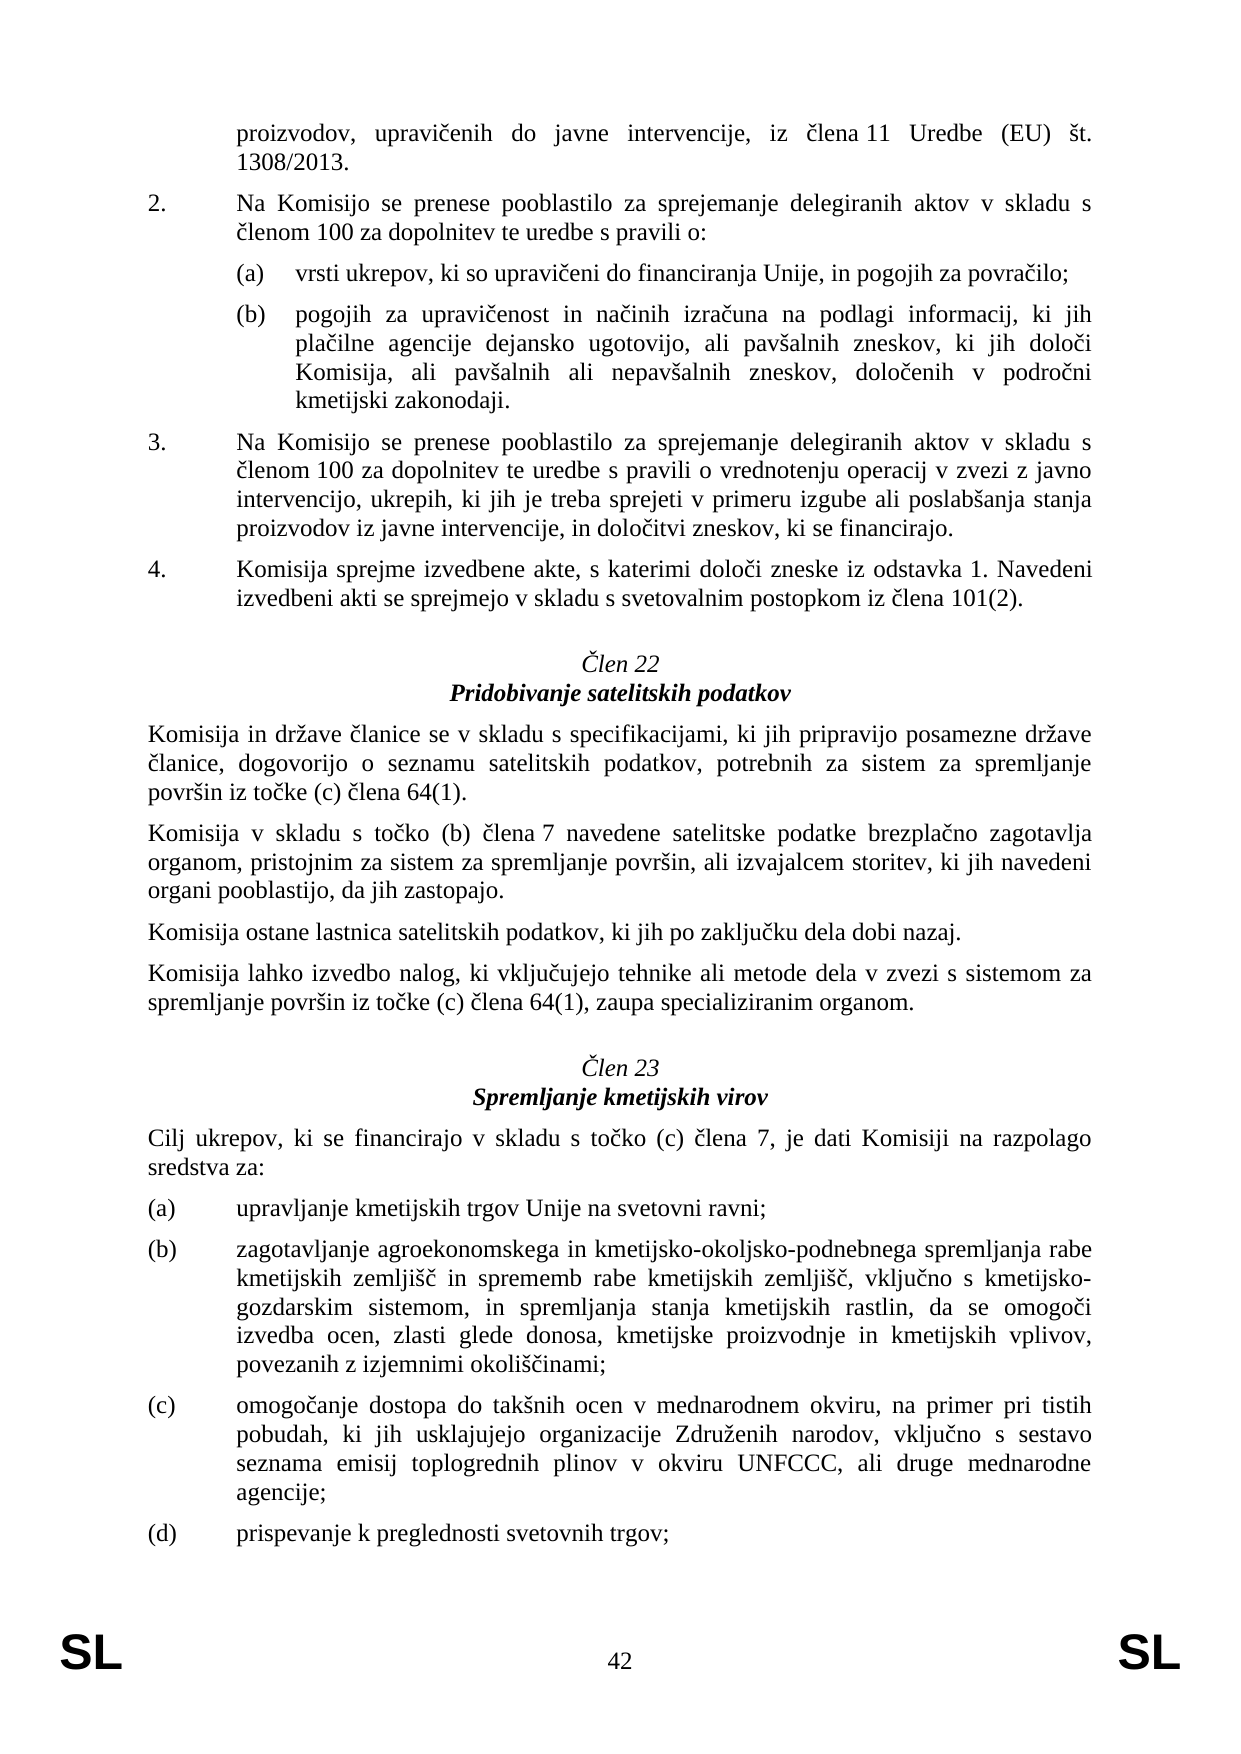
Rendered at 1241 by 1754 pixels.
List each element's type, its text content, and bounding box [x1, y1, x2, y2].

text Komisija ostane lastnica satelitskih podatkov, ki jih po zaključku dela dobi nazaj. [148, 917, 1093, 946]
list zagotavljanje agroekonomskega in kmetijsko-okoljsko-podnebnega spremljanja rabe kmetijskih zemljišč in sprememb rabe kmetijskih zemljišč, vključno s kmetijsko-gozdarskim sistemom, in spremljanja stanja kmetijskih rastlin, da se omogoči izvedba ocen, zlasti glede donosa, kmetijske proizvodnje in kmetijskih vplivov, povezanih z izjemnimi okoliščinami; [148, 1234, 1093, 1378]
text Komisija in države članice se v skladu s specifikacijami, ki jih pripravijo posamezne države članice, dogovorijo o seznamu satelitskih podatkov, potrebnih za sistem za spremljanje površin iz točke (c) člena 64(1). [148, 719, 1093, 806]
list prispevanje k preglednosti svetovnih trgov; [148, 1518, 1093, 1547]
text Člen 23 Spremljanje kmetijskih virov [148, 1053, 1093, 1111]
text 4. Komisija sprejme izvedbene akte, s katerimi določi zneske iz odstavka 1. Navedeni izvedbeni akti se sprejmejo v skladu s svetovalnim postopkom iz člena 101(2). [148, 554, 1093, 612]
list omogočanje dostopa do takšnih ocen v mednarodnem okviru, na primer pri tistih pobudah, ki jih usklajujejo organizacije Združenih narodov, vključno s sestavo seznama emisij toplogrednih plinov v okviru UNFCCC, ali druge mednarodne agencije; [148, 1391, 1093, 1506]
text Člen 22 Pridobivanje satelitskih podatkov [148, 649, 1093, 707]
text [148, 118, 1093, 176]
text 3. Na Komisijo se prenese pooblastilo za sprejemanje delegiranih aktov v skladu s členom 100 za dopolnitev te uredbe s pravili o vrednotenju operacij v zvezi z javno intervencijo, ukrepih, ki jih je treba sprejeti v primeru izgube ali poslabšanja stanja proizvodov iz javne intervencije, in določitvi zneskov, ki se financirajo. [148, 427, 1093, 542]
text Cilj ukrepov, ki se financirajo v skladu s točko (c) člena 7, je dati Komisiji na razpolago sredstva za: [148, 1123, 1093, 1181]
text 2. Na Komisijo se prenese pooblastilo za sprejemanje delegiranih aktov v skladu s členom 100 za dopolnitev te uredbe s pravili o: [148, 188, 1093, 246]
list upravljanje kmetijskih trgov Unije na svetovni ravni; [148, 1193, 1093, 1222]
text Komisija lahko izvedbo nalog, ki vključujejo tehnike ali metode dela v zvezi s sistemom za spremljanje površin iz točke (c) člena 64(1), zaupa specializiranim organom. [148, 958, 1093, 1016]
list pogojih za upravičenost in načinih izračuna na podlagi informacij, ki jih plačilne agencije dejansko ugotovijo, ali pavšalnih zneskov, ki jih določi Komisija, ali pavšalnih ali nepavšalnih zneskov, določenih v področni kmetijski zakonodaji. [236, 299, 1093, 414]
text Komisija v skladu s točko (b) člena 7 navedene satelitske podatke brezplačno zagotavlja organom, pristojnim za sistem za spremljanje površin, ali izvajalcem storitev, ki jih navedeni organi pooblastijo, da jih zastopajo. [148, 818, 1093, 904]
list vrsti ukrepov, ki so upravičeni do financiranja Unije, in pogojih za povračilo; [236, 258, 1093, 287]
